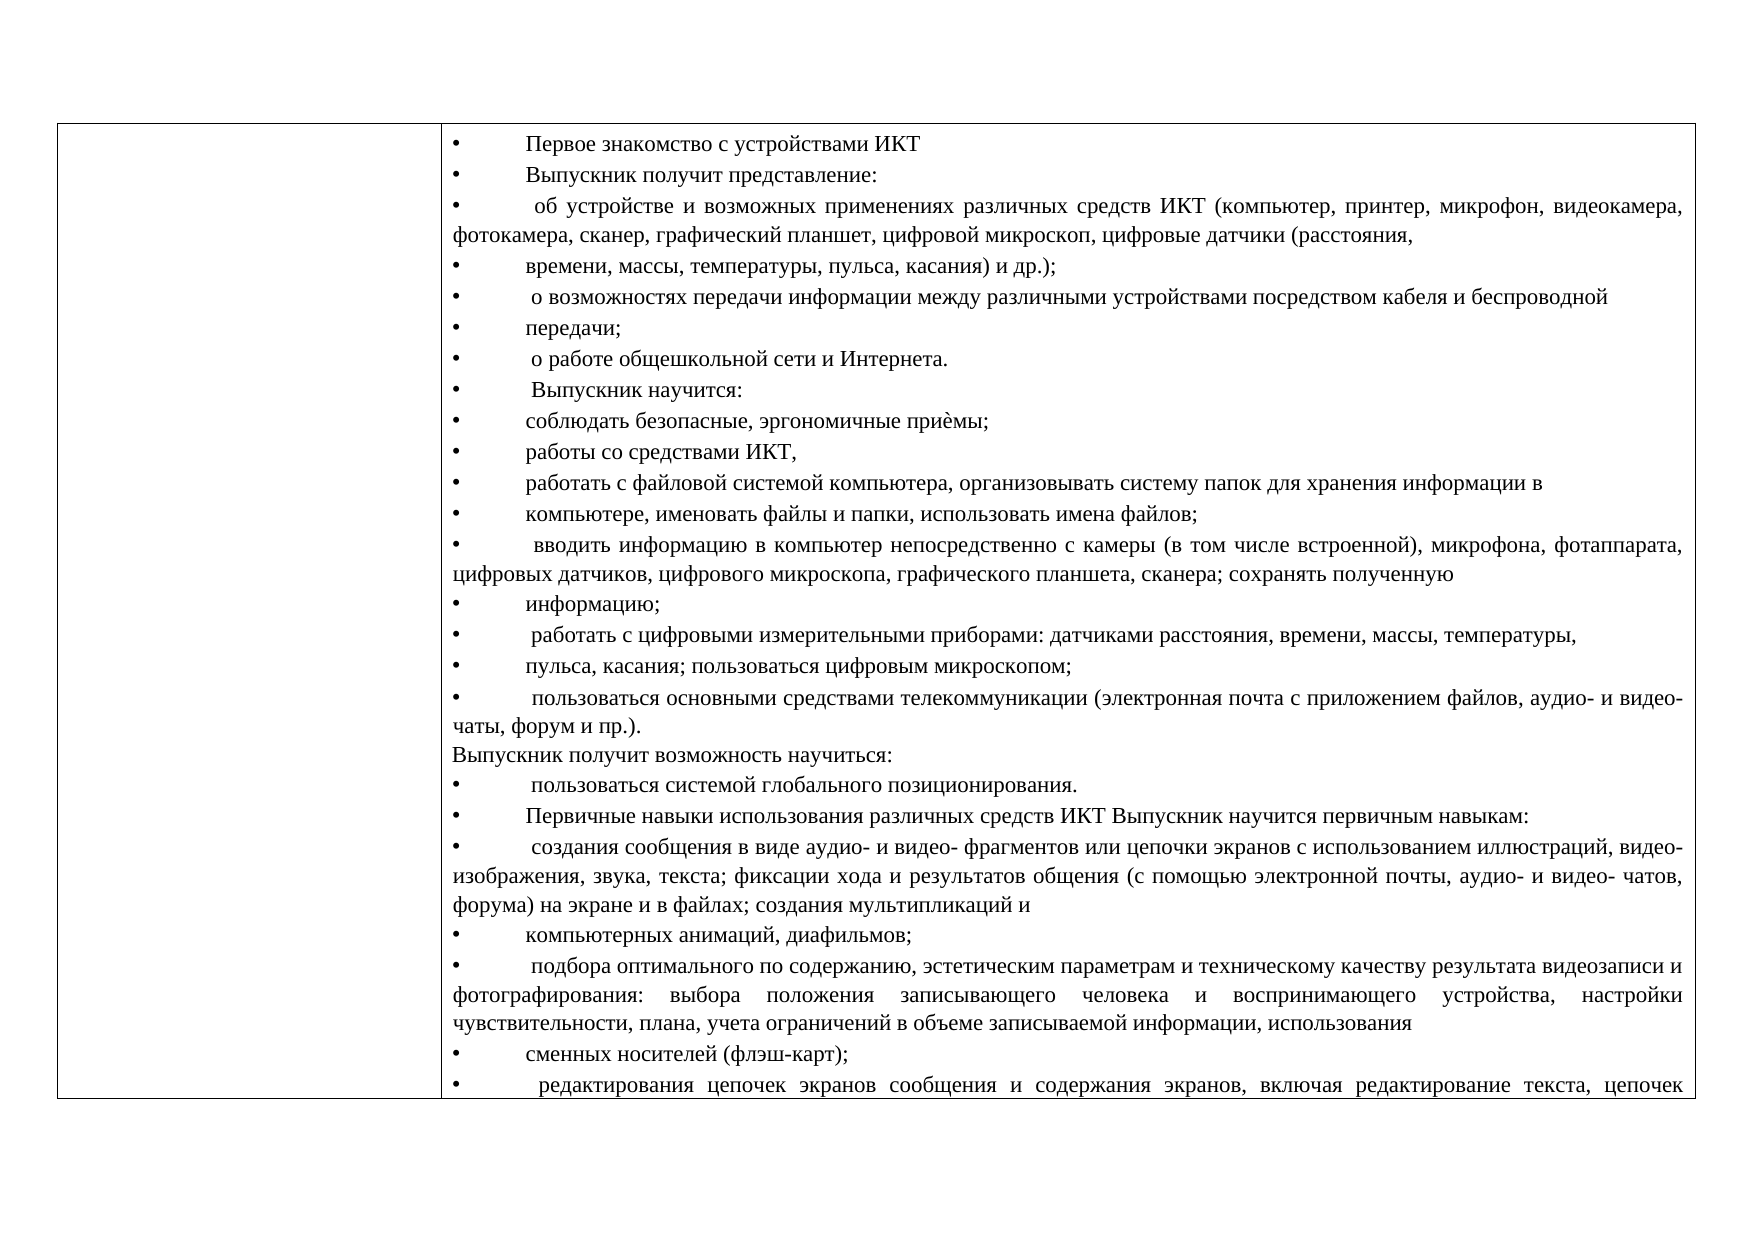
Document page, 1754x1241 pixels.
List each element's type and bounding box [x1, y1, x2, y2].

table_cell [58, 124, 441, 1098]
